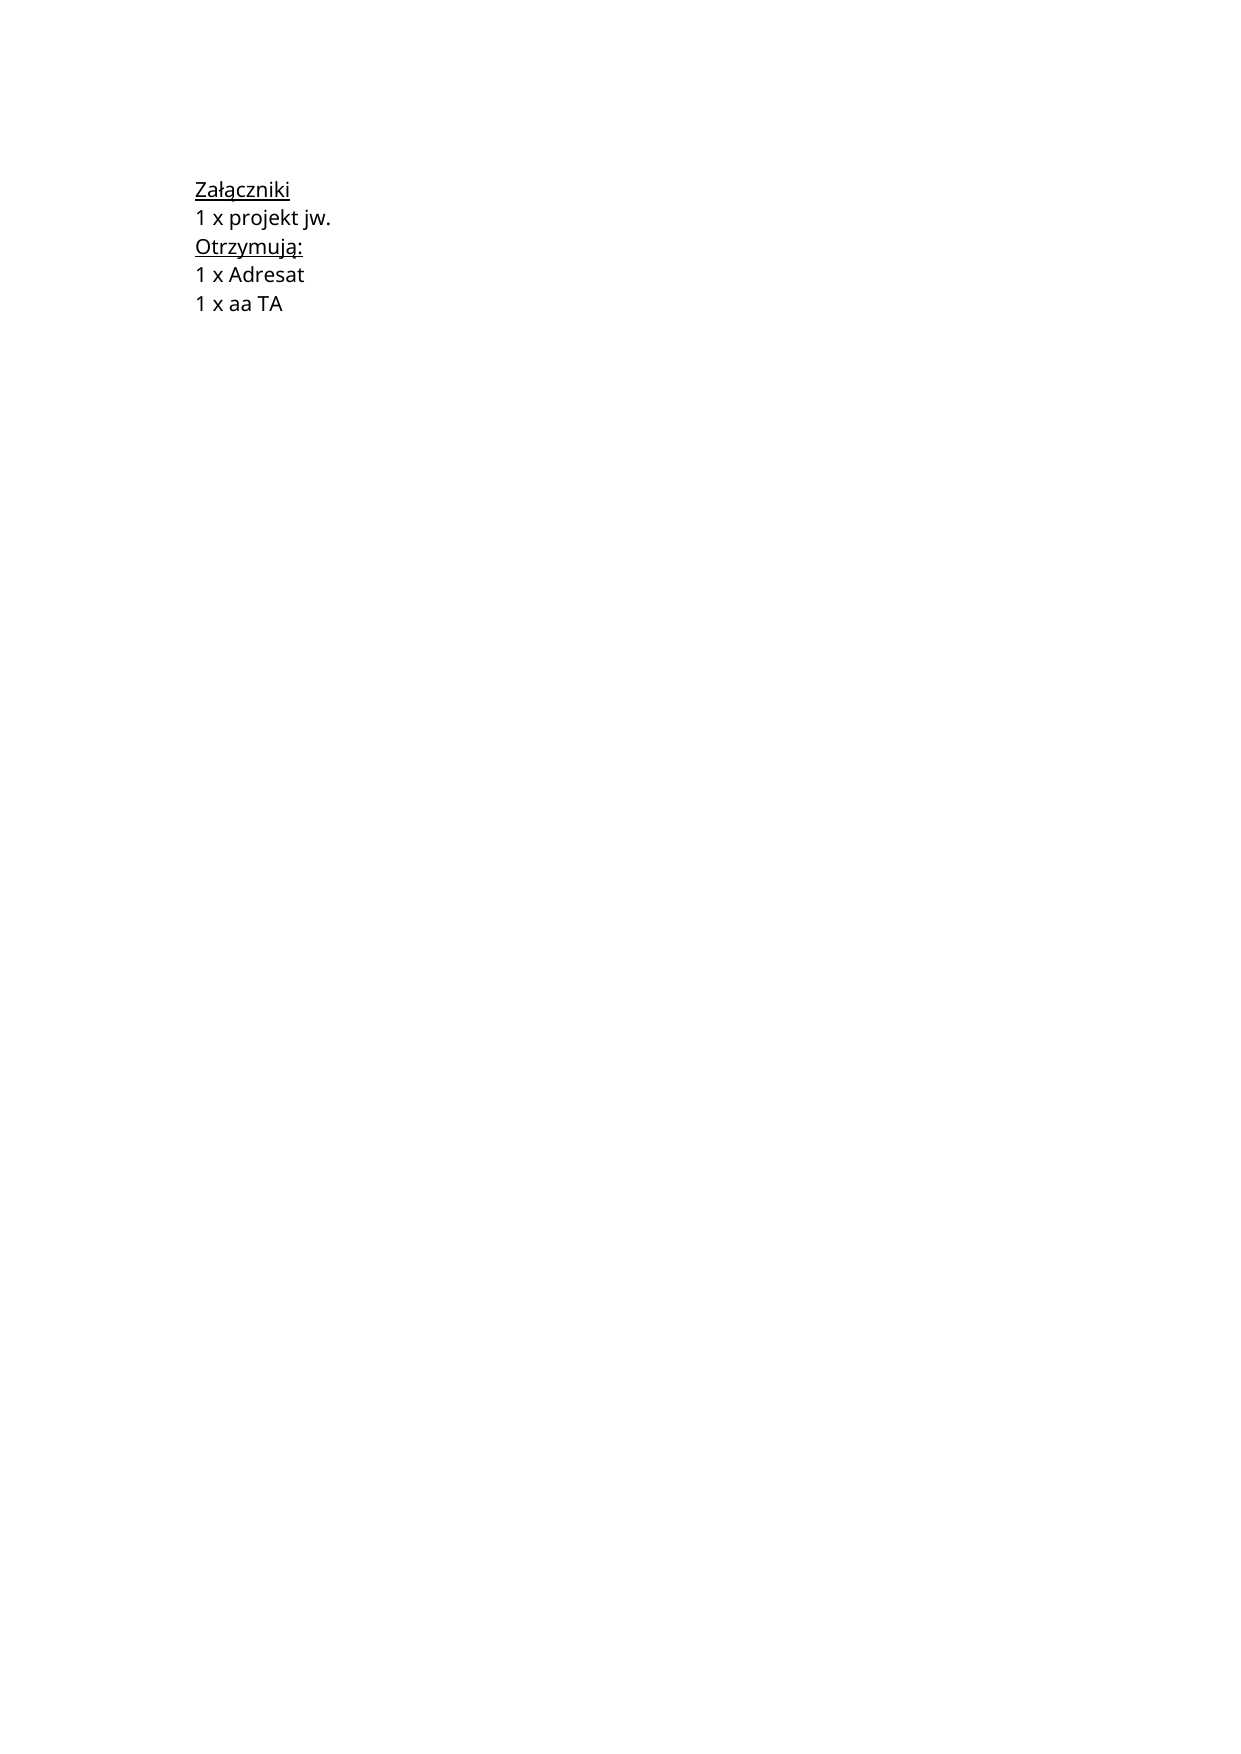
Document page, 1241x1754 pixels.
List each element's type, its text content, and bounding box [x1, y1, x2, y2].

text Otrzymują: [195, 232, 1152, 260]
text 1 x aa TA [195, 289, 1152, 317]
text 1 x Adresat [195, 260, 1152, 289]
text Załączniki [195, 175, 1152, 203]
text 1 x projekt jw. [195, 203, 1152, 232]
